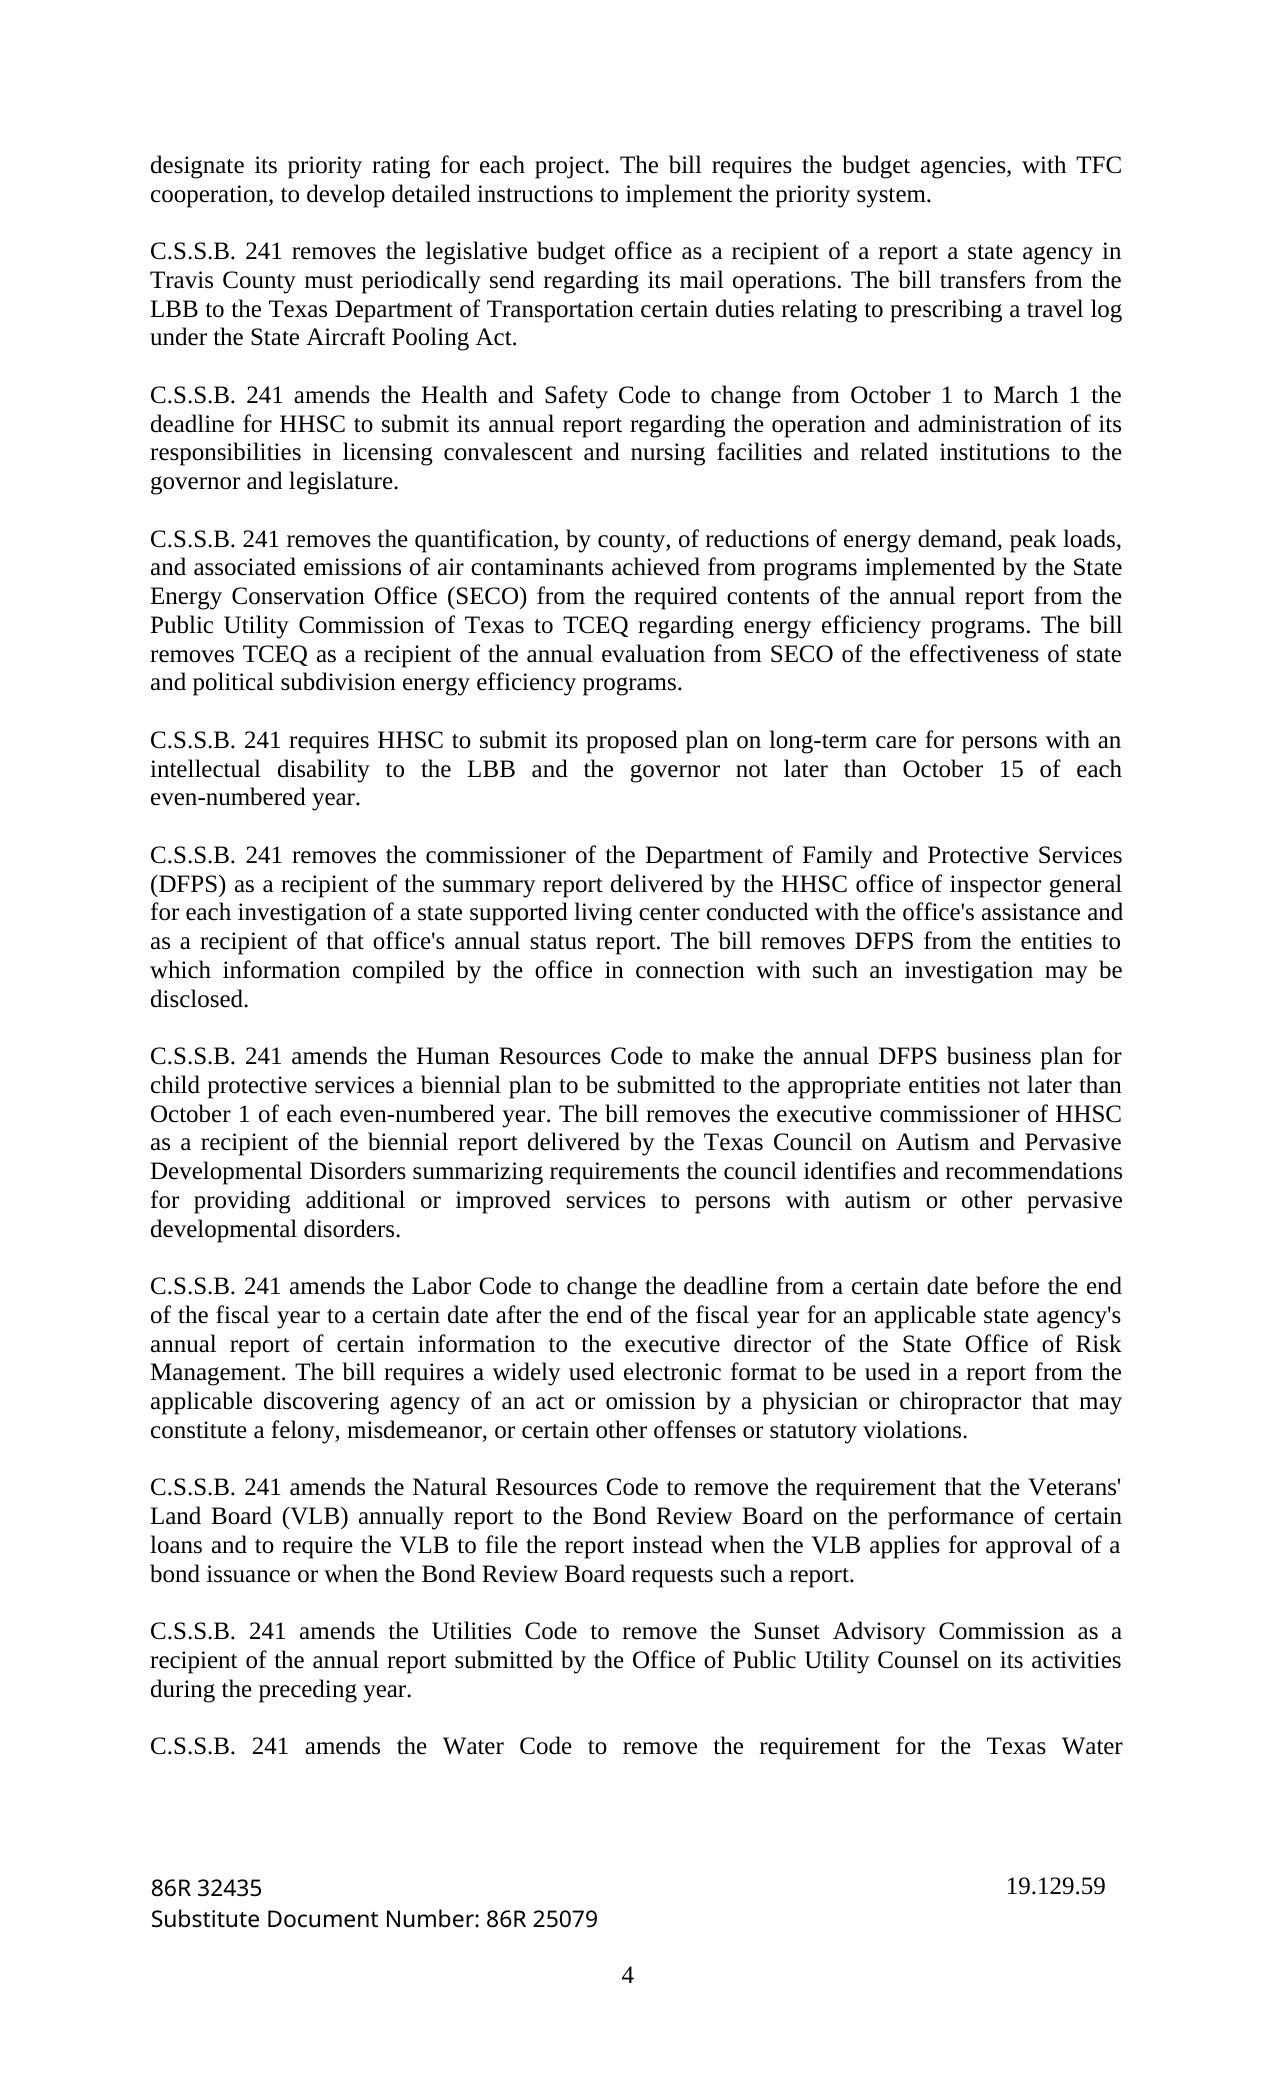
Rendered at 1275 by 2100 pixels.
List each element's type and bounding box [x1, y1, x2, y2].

table_cell [138, 150, 1136, 1760]
